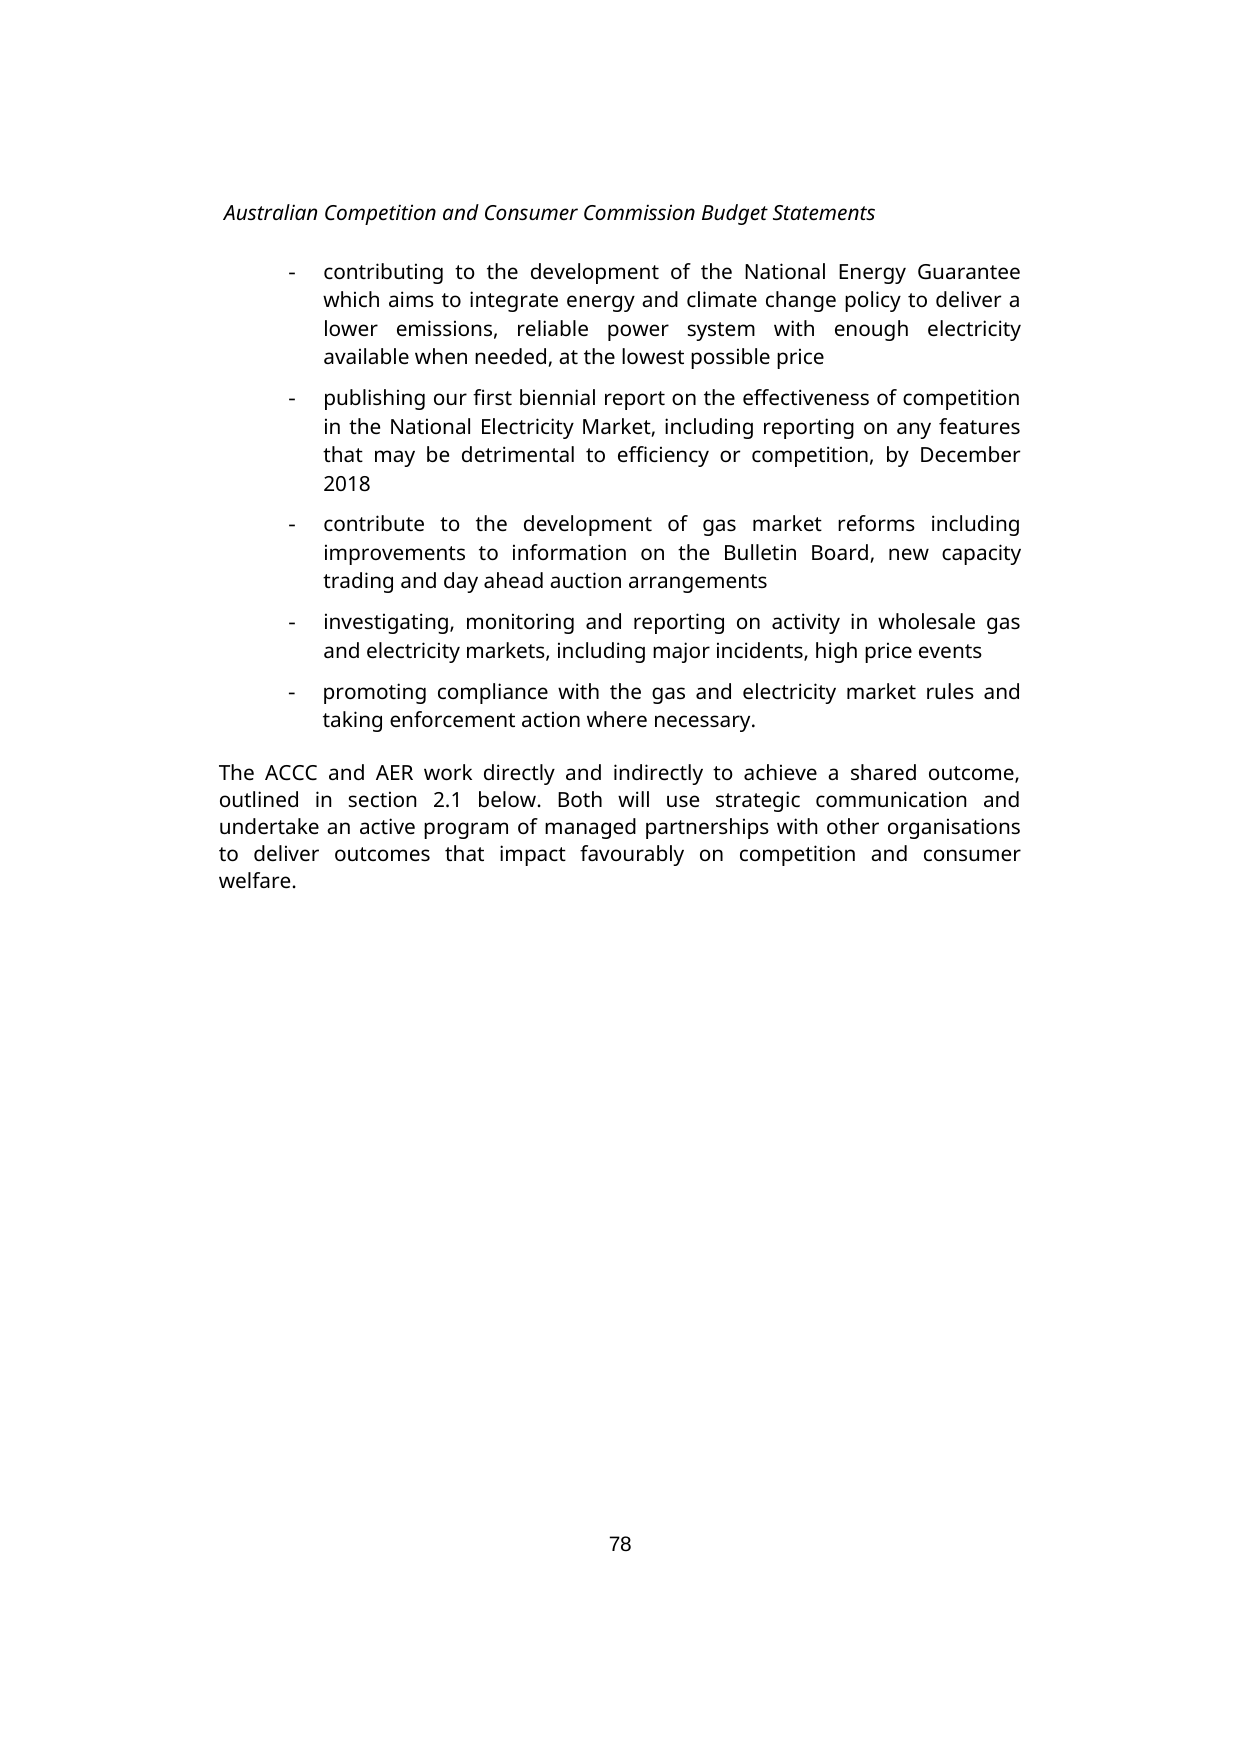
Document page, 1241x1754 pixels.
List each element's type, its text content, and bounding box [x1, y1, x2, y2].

text contribute to the development of gas market reforms including improvements to information on the Bulletin Board, new capacity trading and day ahead auction arrangements [286, 509, 1022, 595]
text The ACCC and AER work directly and indirectly to achieve a shared outcome, outlined in section 2.1 below. Both will use strategic communication and undertake an active program of managed partnerships with other organisations to deliver outcomes that impact favourably on competition and consumer welfare. [218, 759, 1022, 894]
text publishing our first biennial report on the effectiveness of competition in the National Electricity Market, including reporting on any features that may be detrimental to efficiency or competition, by December 2018 [286, 383, 1022, 497]
text investigating, monitoring and reporting on activity in wholesale gas and electricity markets, including major incidents, high price events [286, 607, 1022, 664]
text contributing to the development of the National Energy Guarantee which aims to integrate energy and climate change policy to deliver a lower emissions, reliable power system with enough electricity available when needed, at the lowest possible price [286, 257, 1022, 371]
text promoting compliance with the gas and electricity market rules and taking enforcement action where necessary. [285, 677, 1022, 734]
